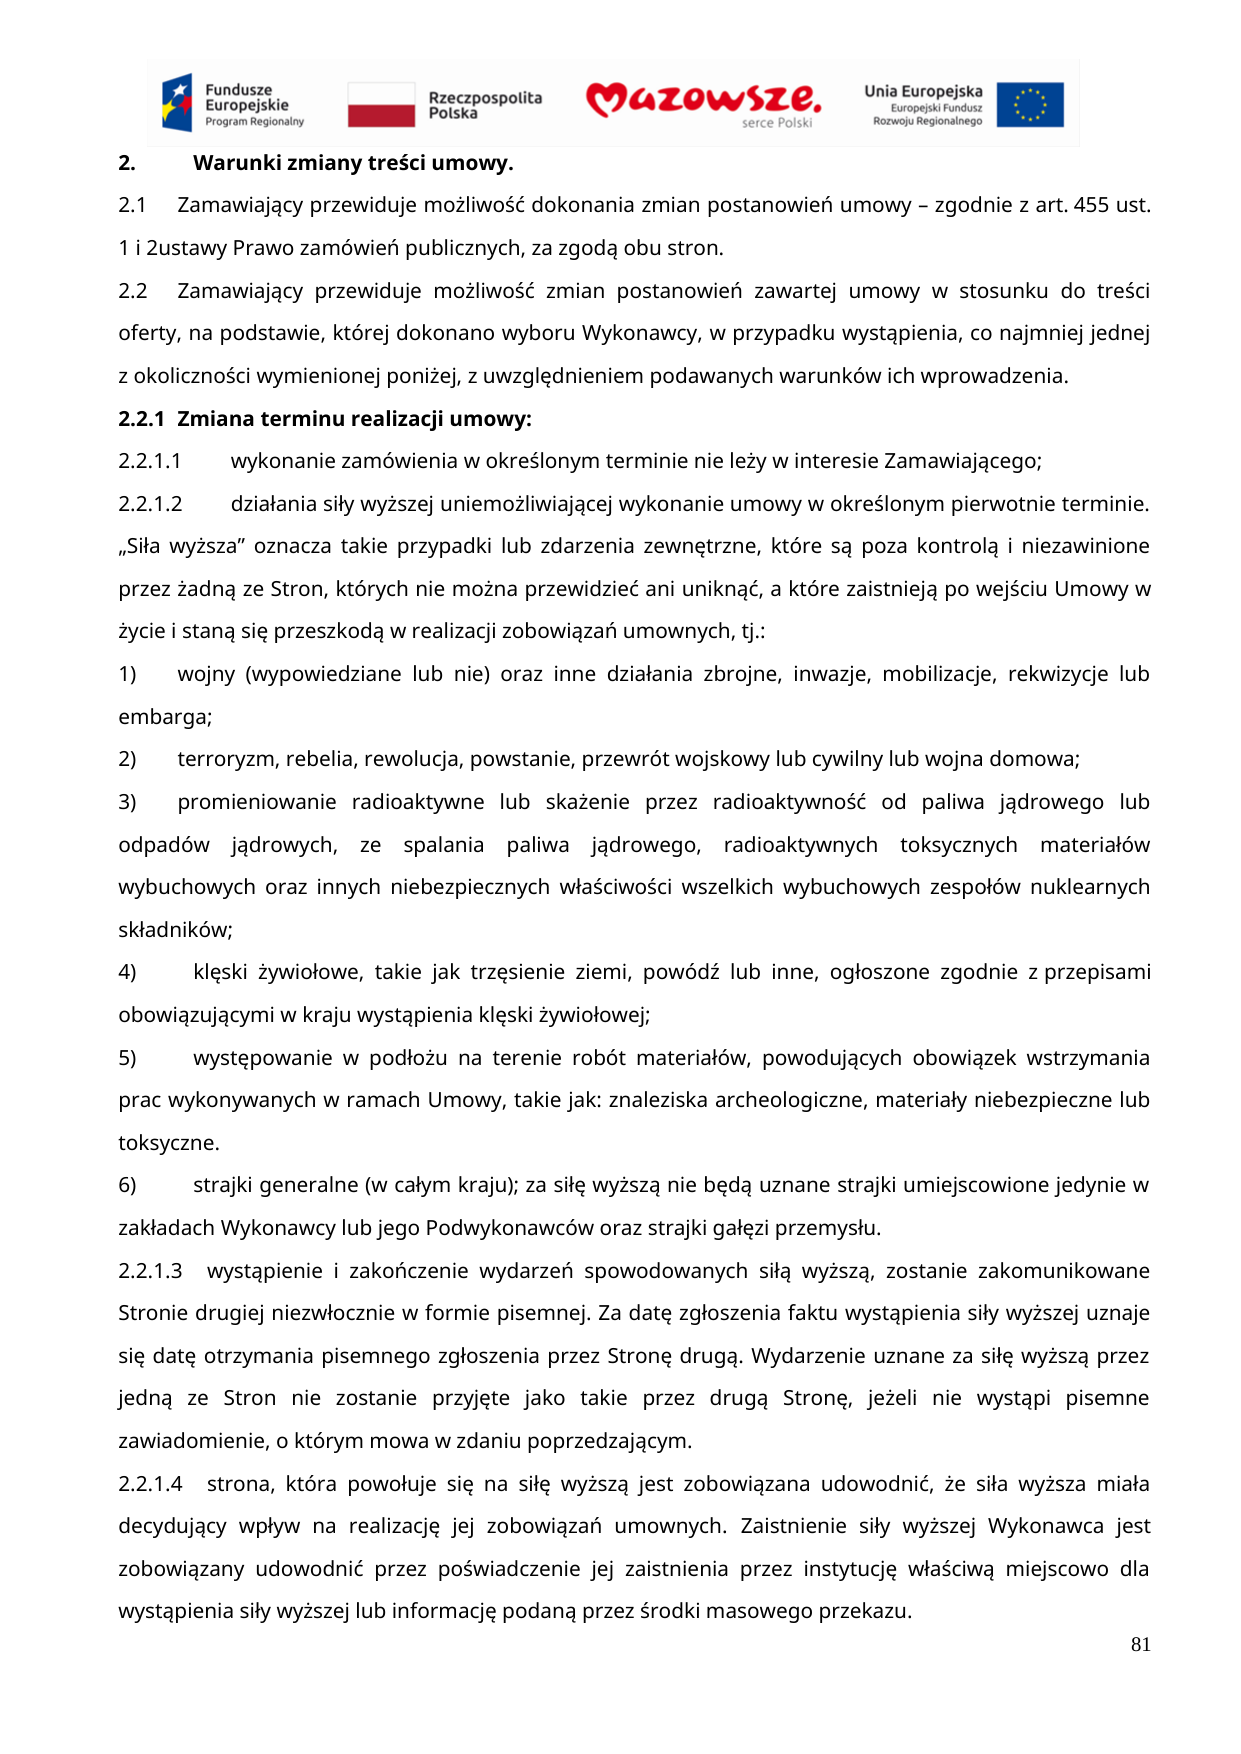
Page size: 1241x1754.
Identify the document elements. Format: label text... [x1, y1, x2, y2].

subtitle strajki generalne (w całym kraju); za siłę wyższą nie będą uznane strajki umiejscowione jedynie w zakładach Wykonawcy lub jego Podwykonawców oraz strajki gałęzi przemysłu. [118, 1171, 1152, 1242]
list działania siły wyższej uniemożliwiającej wykonanie umowy w określonym pierwotnie terminie. „Siła wyższa” oznacza takie przypadki lub zdarzenia zewnętrzne, które są poza kontrolą i niezawinione przez żadną ze Stron, których nie można przewidzieć ani uniknąć, a które zaistnieją po wejściu Umowy w życie i staną się przeszkodą w realizacji zobowiązań umownych, tj.: [118, 489, 1152, 645]
subtitle wojny (wypowiedziane lub nie) oraz inne działania zbrojne, inwazje, mobilizacje, rekwizycje lub embarga; [118, 659, 1152, 730]
list wykonanie zamówienia w określonym terminie nie leży w interesie Zamawiającego; [118, 446, 1152, 475]
subtitle występowanie w podłożu na terenie robót materiałów, powodujących obowiązek wstrzymania prac wykonywanych w ramach Umowy, takie jak: znaleziska archeologiczne, materiały niebezpieczne lub toksyczne. [118, 1043, 1152, 1156]
list Zamawiający przewiduje możliwość zmian postanowień zawartej umowy w stosunku do treści oferty, na podstawie, której dokonano wyboru Wykonawcy, w przypadku wystąpienia, co najmniej jednej z okoliczności wymienionej poniżej, z uwzględnieniem podawanych warunków ich wprowadzenia. [118, 276, 1152, 389]
list Zamawiający przewiduje możliwość dokonania zmian postanowień umowy – zgodnie z art. 455 ust. 1 i 2ustawy Prawo zamówień publicznych, za zgodą obu stron. [118, 191, 1152, 262]
list Warunki zmiany treści umowy. [118, 148, 1152, 176]
list strona, która powołuje się na siłę wyższą jest zobowiązana udowodnić, że siła wyższa miała decydujący wpływ na realizację jej zobowiązań umownych. Zaistnienie siły wyższej Wykonawca jest zobowiązany udowodnić przez poświadczenie jej zaistnienia przez instytucję właściwą miejscowo dla wystąpienia siły wyższej lub informację podaną przez środki masowego przekazu. [118, 1469, 1152, 1625]
subtitle promieniowanie radioaktywne lub skażenie przez radioaktywność od paliwa jądrowego lub odpadów jądrowych, ze spalania paliwa jądrowego, radioaktywnych toksycznych materiałów wybuchowych oraz innych niebezpiecznych właściwości wszelkich wybuchowych zespołów nuklearnych składników; [118, 787, 1152, 943]
list Zmiana terminu realizacji umowy: [118, 404, 1152, 432]
subtitle terroryzm, rebelia, rewolucja, powstanie, przewrót wojskowy lub cywilny lub wojna domowa; [118, 744, 1152, 773]
subtitle klęski żywiołowe, takie jak trzęsienie ziemi, powódź lub inne, ogłoszone zgodnie z przepisami obowiązującymi w kraju wystąpienia klęski żywiołowej; [118, 957, 1152, 1028]
list wystąpienie i zakończenie wydarzeń spowodowanych siłą wyższą, zostanie zakomunikowane Stronie drugiej niezwłocznie w formie pisemnej. Za datę zgłoszenia faktu wystąpienia siły wyższej uznaje się datę otrzymania pisemnego zgłoszenia przez Stronę drugą. Wydarzenie uznane za siłę wyższą przez jedną ze Stron nie zostanie przyjęte jako takie przez drugą Stronę, jeżeli nie wystąpi pisemne zawiadomienie, o którym mowa w zdaniu poprzedzającym. [118, 1256, 1152, 1454]
picture [132, 59, 1137, 148]
